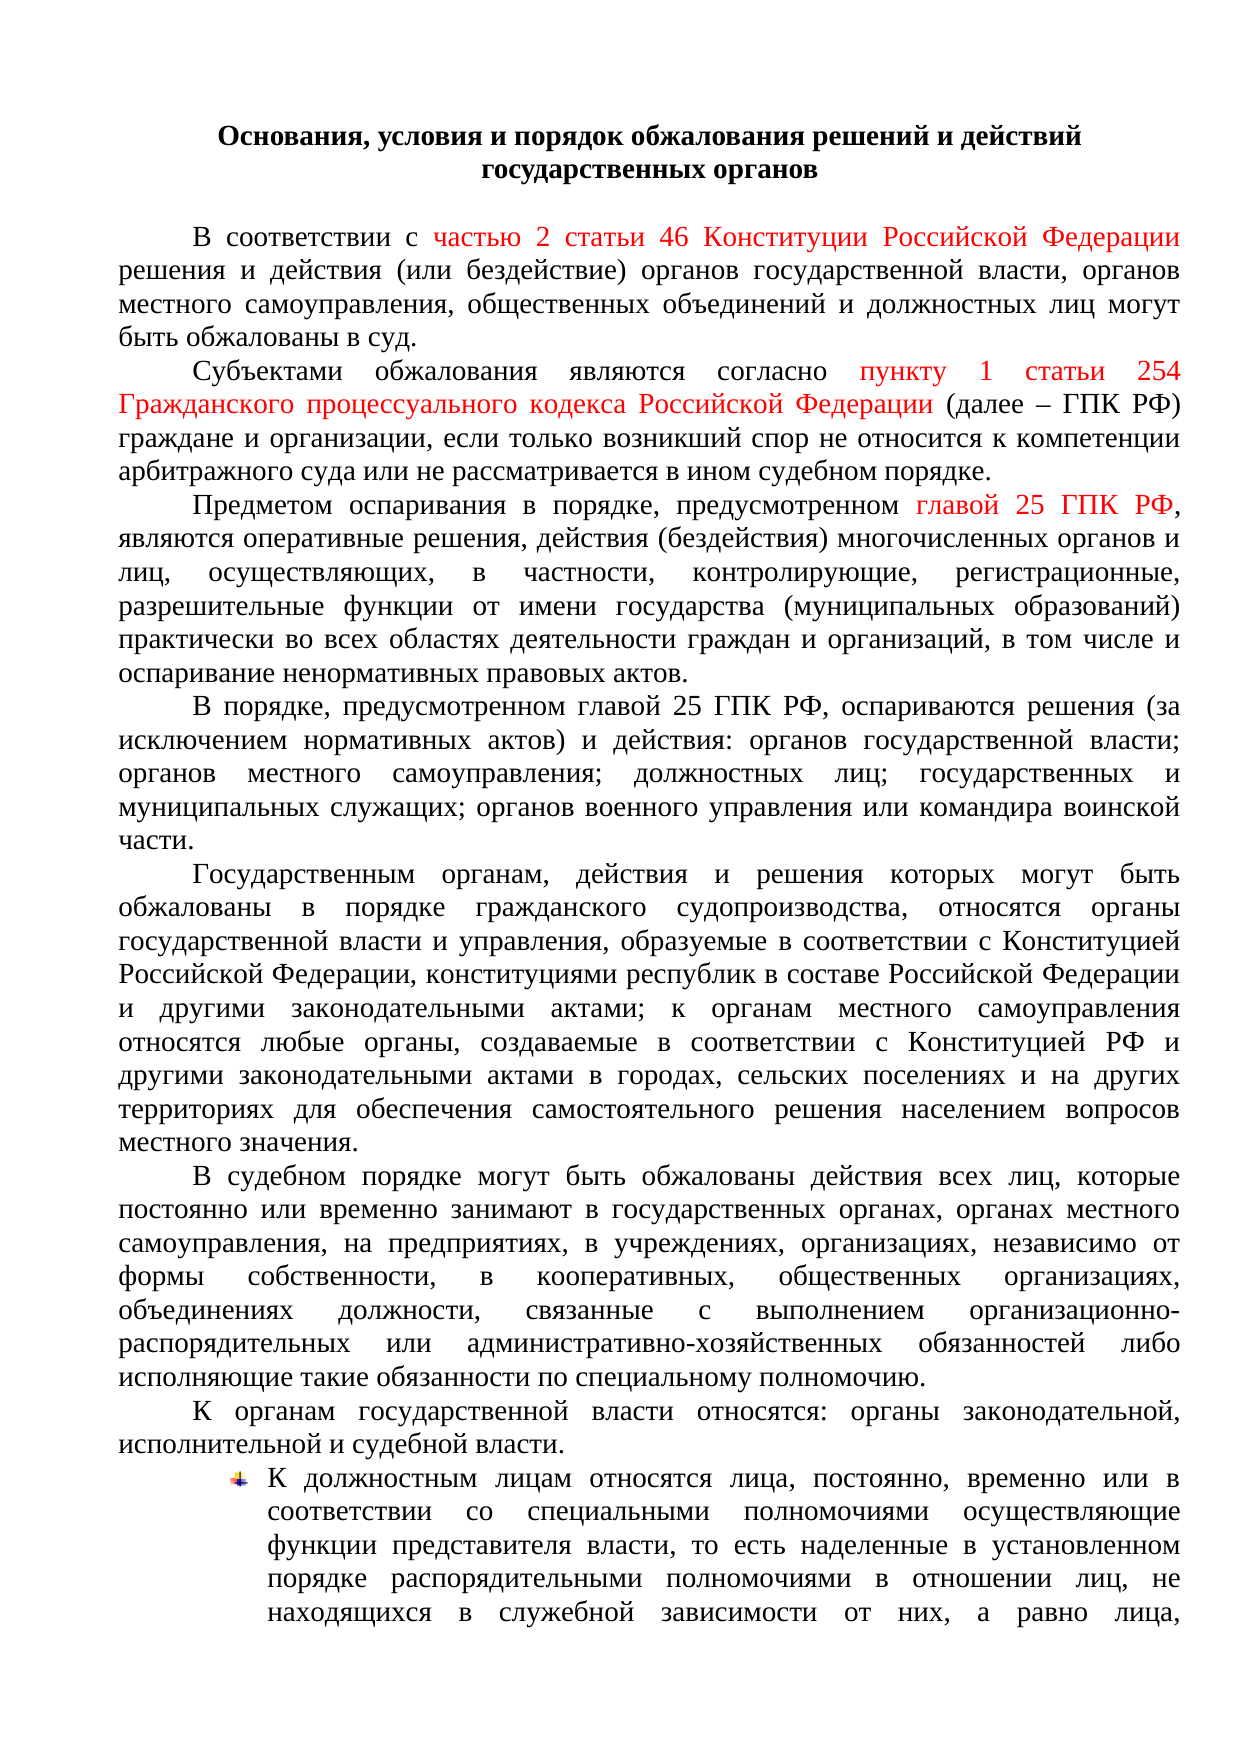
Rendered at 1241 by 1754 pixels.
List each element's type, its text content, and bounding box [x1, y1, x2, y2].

text В порядке, предусмотренном главой 25 ГПК РФ, оспариваются решения (за исключением нормативных актов) и действия: органов государственной власти; органов местного самоуправления; должностных лиц; государственных и муниципальных служащих; органов военного управления или командира воинской части. [118, 688, 1181, 856]
text Государственным органам, действия и решения которых могут быть обжалованы в порядке гражданского судопроизводства, относятся органы государственной власти и управления, образуемые в соответствии с Конституцией Российской Федерации, конституциями республик в составе Российской Федерации и другими законодательными актами; к органам местного самоуправления относятся любые органы, создаваемые в соответствии с Конституцией РФ и другими законодательными актами в городах, сельских поселениях и на других территориях для обеспечения самостоятельного решения населением вопросов местного значения. [118, 856, 1181, 1158]
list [229, 1460, 1181, 1627]
text К органам государственной власти относятся: органы законодательной, исполнительной и судебной власти. [118, 1393, 1181, 1460]
text Основания, условия и порядок обжалования решений и действий государственных органов [118, 118, 1181, 185]
text В соответствии с частью 2 статьи 46 Конституции Российской Федерации решения и действия (или бездействие) органов государственной власти, органов местного самоуправления, общественных объединений и должностных лиц могут быть обжалованы в суд. [118, 219, 1181, 353]
text Субъектами обжалования являются согласно пункту 1 статьи 254 Гражданского процессуального кодекса Российской Федерации (далее – ГПК РФ) граждане и организации, если только возникший спор не относится к компетенции арбитражного суда или не рассматривается в ином судебном порядке. [118, 353, 1181, 487]
text Предметом оспаривания в порядке, предусмотренном главой 25 ГПК РФ, являются оперативные решения, действия (бездействия) многочисленных органов и лиц, осуществляющих, в частности, контролирующие, регистрационные, разрешительные функции от имени государства (муниципальных образований) практически во всех областях деятельности граждан и организаций, в том числе и оспаривание ненормативных правовых актов. [118, 487, 1181, 688]
picture [230, 1470, 248, 1487]
text В судебном порядке могут быть обжалованы действия всех лиц, которые постоянно или временно занимают в государственных органах, органах местного самоуправления, на предприятиях, в учреждениях, организациях, независимо от формы собственности, в кооперативных, общественных организациях, объединениях должности, связанные с выполнением организационно-распорядительных или административно-хозяйственных обязанностей либо исполняющие такие обязанности по специальному полномочию. [118, 1158, 1181, 1393]
